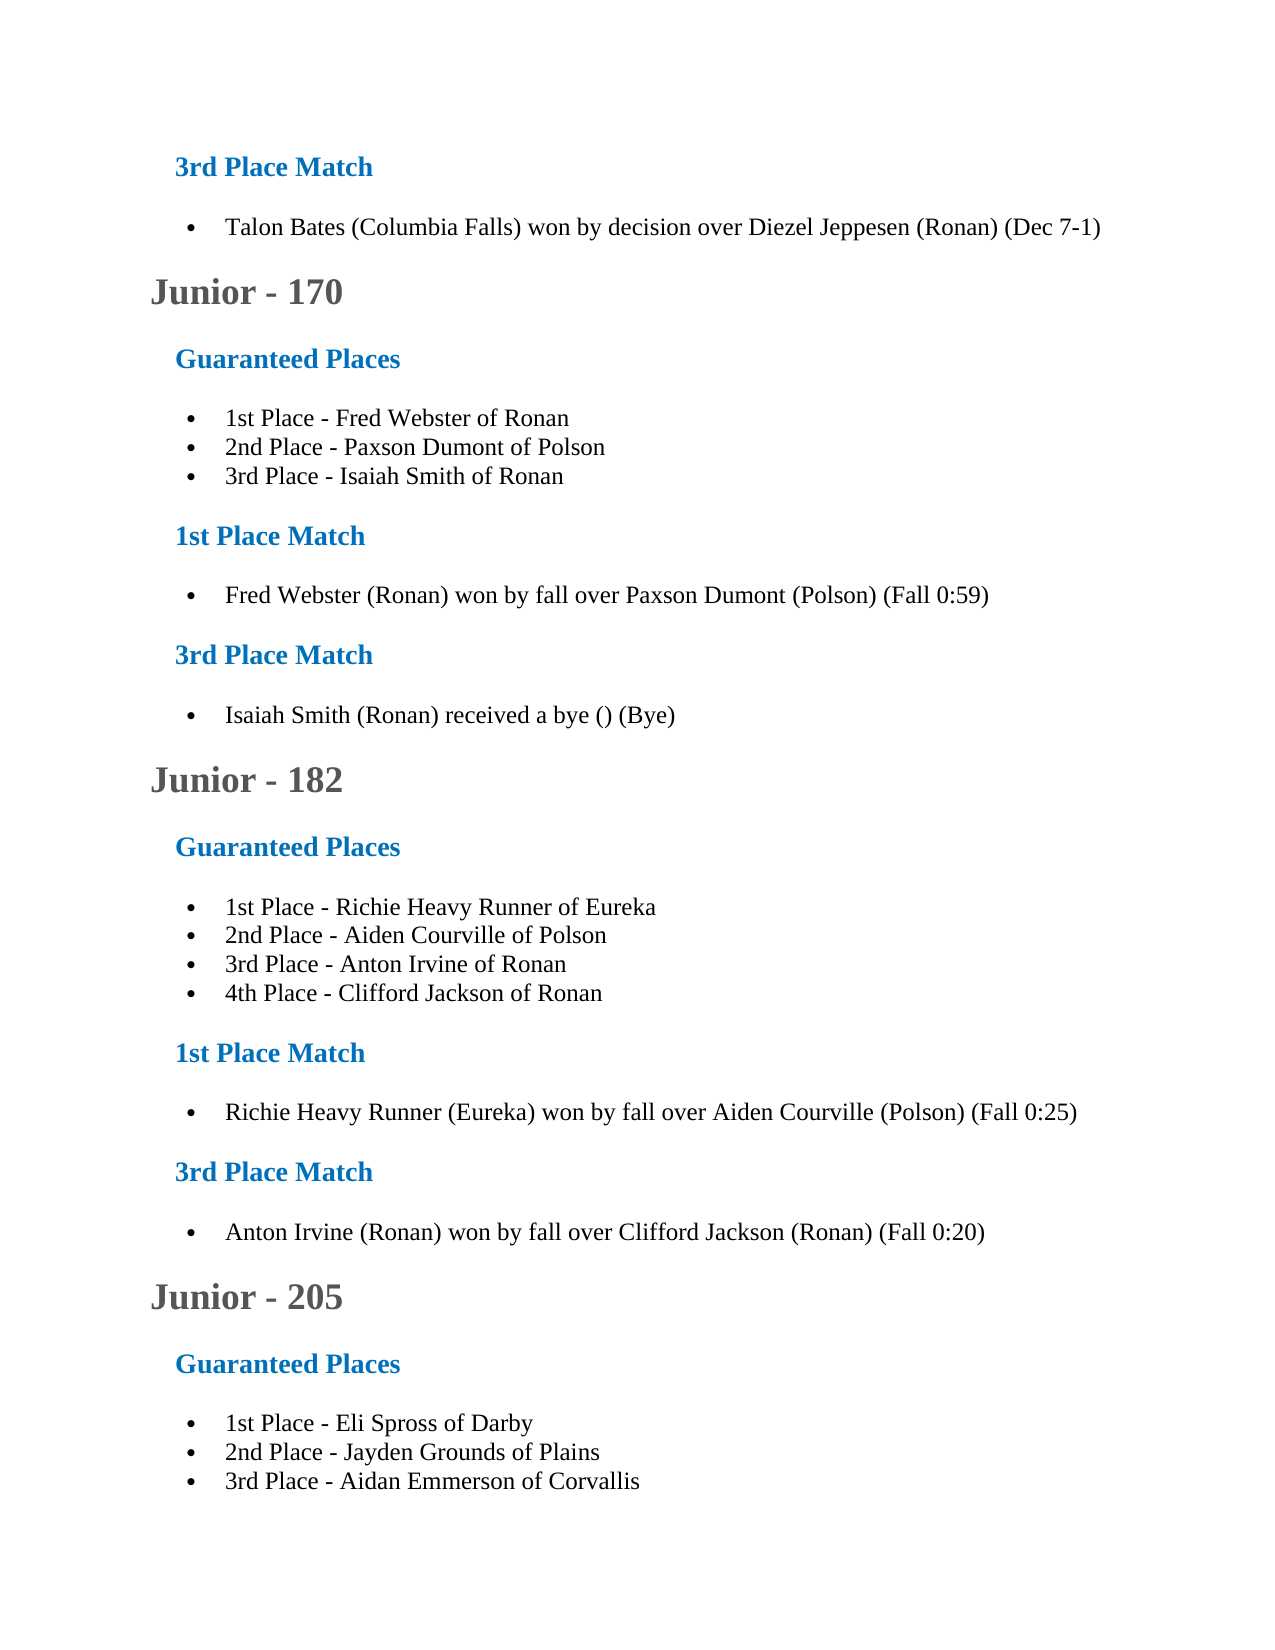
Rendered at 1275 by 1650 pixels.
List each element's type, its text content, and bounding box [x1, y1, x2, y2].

list Richie Heavy Runner (Eureka) won by fall over Aiden Courville (Polson) (Fall 0:25) [187, 1097, 1125, 1126]
list 2nd Place - Jayden Grounds of Plains [187, 1437, 1125, 1466]
list 1st Place - Fred Webster of Ronan [187, 403, 1125, 432]
list 3rd Place - Aidan Emmerson of Corvallis [187, 1466, 1125, 1495]
list 2nd Place - Paxson Dumont of Polson [187, 432, 1125, 461]
text 1st Place Match [175, 1036, 1125, 1068]
list 3rd Place - Anton Irvine of Ronan [187, 949, 1125, 978]
text 1st Place Match [175, 519, 1125, 551]
text 3rd Place Match [175, 638, 1125, 671]
text 3rd Place Match [175, 150, 1125, 182]
text Guaranteed Places [175, 830, 1125, 862]
text Guaranteed Places [175, 342, 1125, 374]
list Anton Irvine (Ronan) won by fall over Clifford Jackson (Ronan) (Fall 0:20) [187, 1217, 1125, 1246]
list 2nd Place - Aiden Courville of Polson [187, 920, 1125, 949]
text Junior - 205 [150, 1275, 1125, 1318]
text Junior - 170 [150, 269, 1125, 313]
text Junior - 182 [150, 758, 1125, 801]
list Talon Bates (Columbia Falls) won by decision over Diezel Jeppesen (Ronan) (Dec 7-1) [187, 212, 1125, 240]
text Guaranteed Places [175, 1347, 1125, 1379]
list 3rd Place - Isaiah Smith of Ronan [187, 461, 1125, 489]
text 3rd Place Match [175, 1155, 1125, 1188]
list Isaiah Smith (Ronan) received a bye () (Bye) [187, 700, 1125, 728]
list 4th Place - Clifford Jackson of Ronan [187, 978, 1125, 1007]
list 1st Place - Richie Heavy Runner of Eureka [187, 892, 1125, 920]
list Fred Webster (Ronan) won by fall over Paxson Dumont (Polson) (Fall 0:59) [187, 580, 1125, 609]
list 1st Place - Eli Spross of Darby [187, 1408, 1125, 1437]
